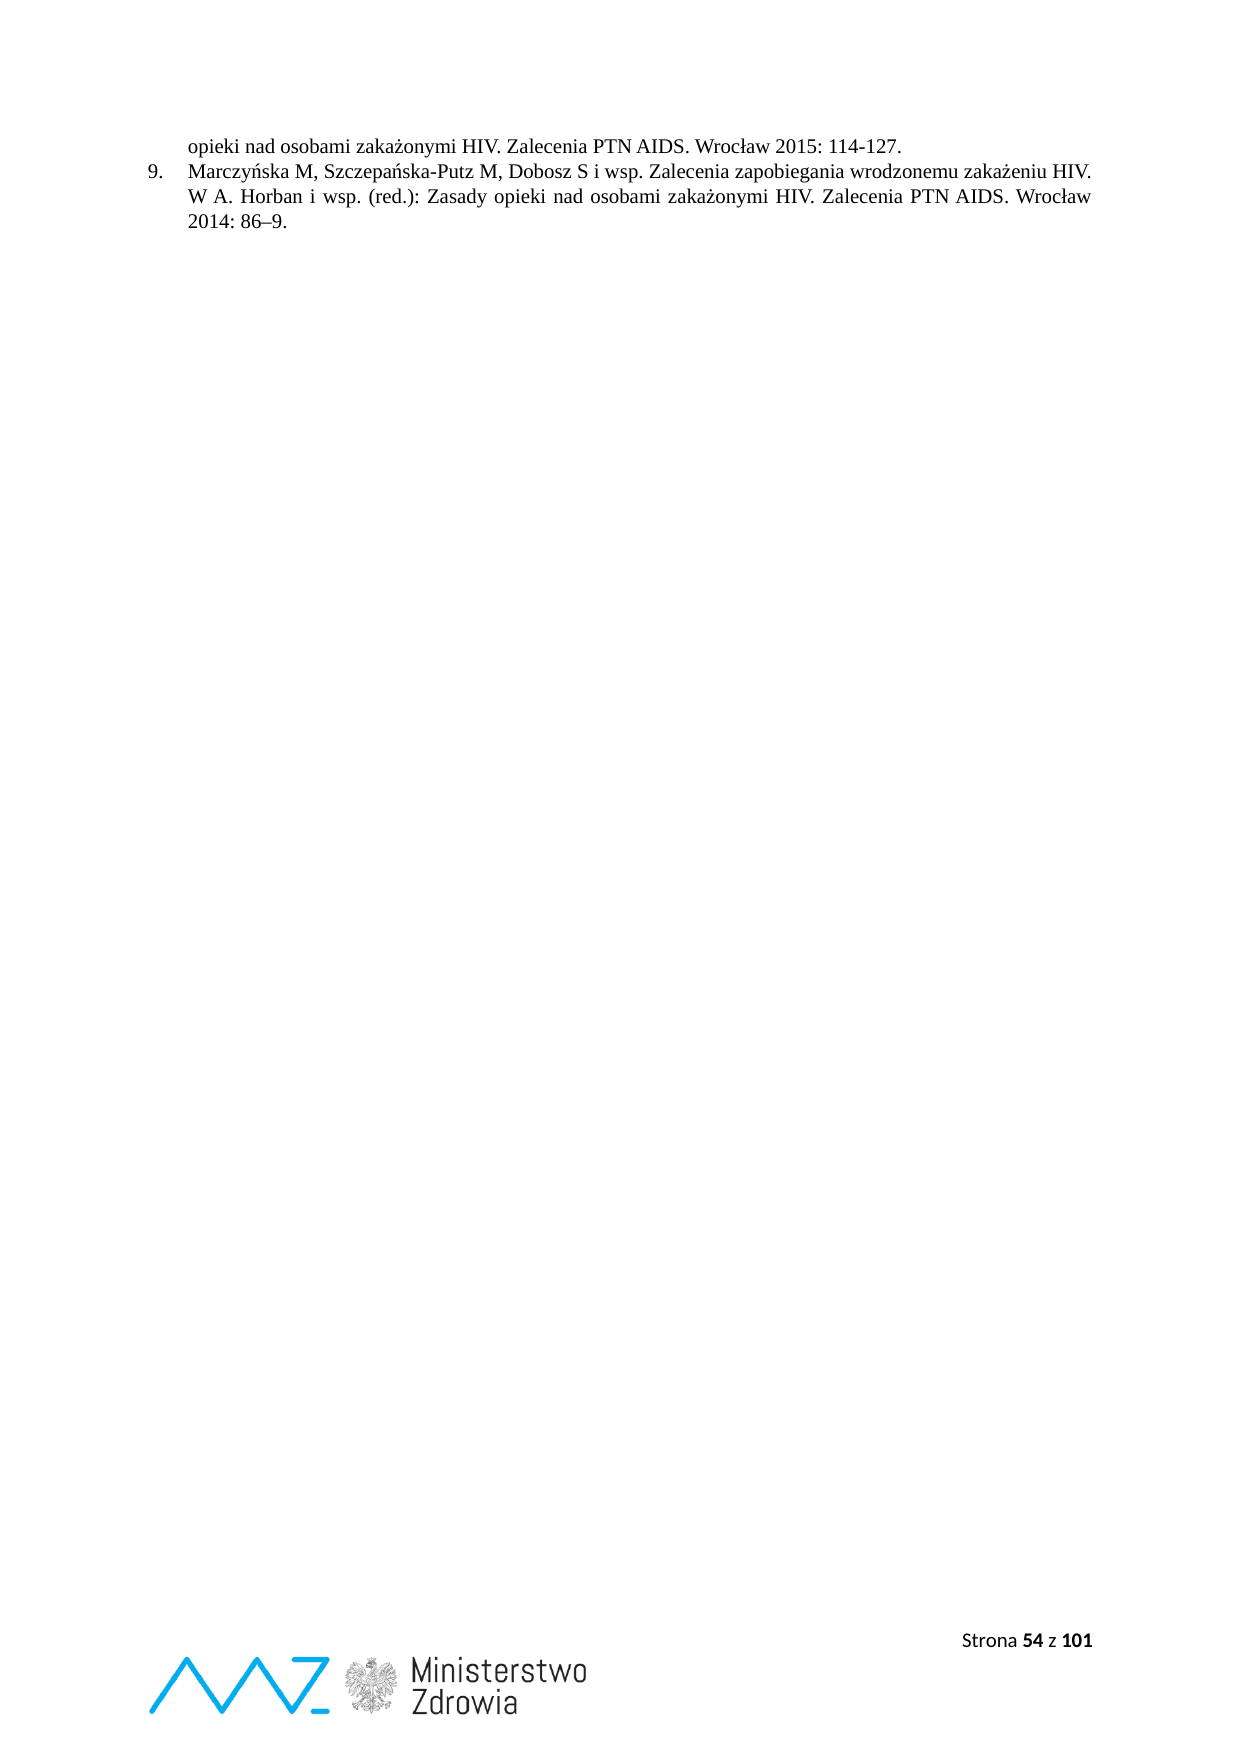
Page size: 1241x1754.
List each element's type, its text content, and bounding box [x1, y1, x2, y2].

text 9. Marczyńska M, Szczepańska-Putz M, Dobosz S i wsp. Zalecenia zapobiegania wrodzonemu zakażeniu HIV. W A. Horban i wsp. (red.): Zasady opieki nad osobami zakażonymi HIV. Zalecenia PTN AIDS. Wrocław 2014: 86–9. [148, 158, 1093, 233]
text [148, 133, 1093, 158]
picture [147, 1652, 588, 1721]
